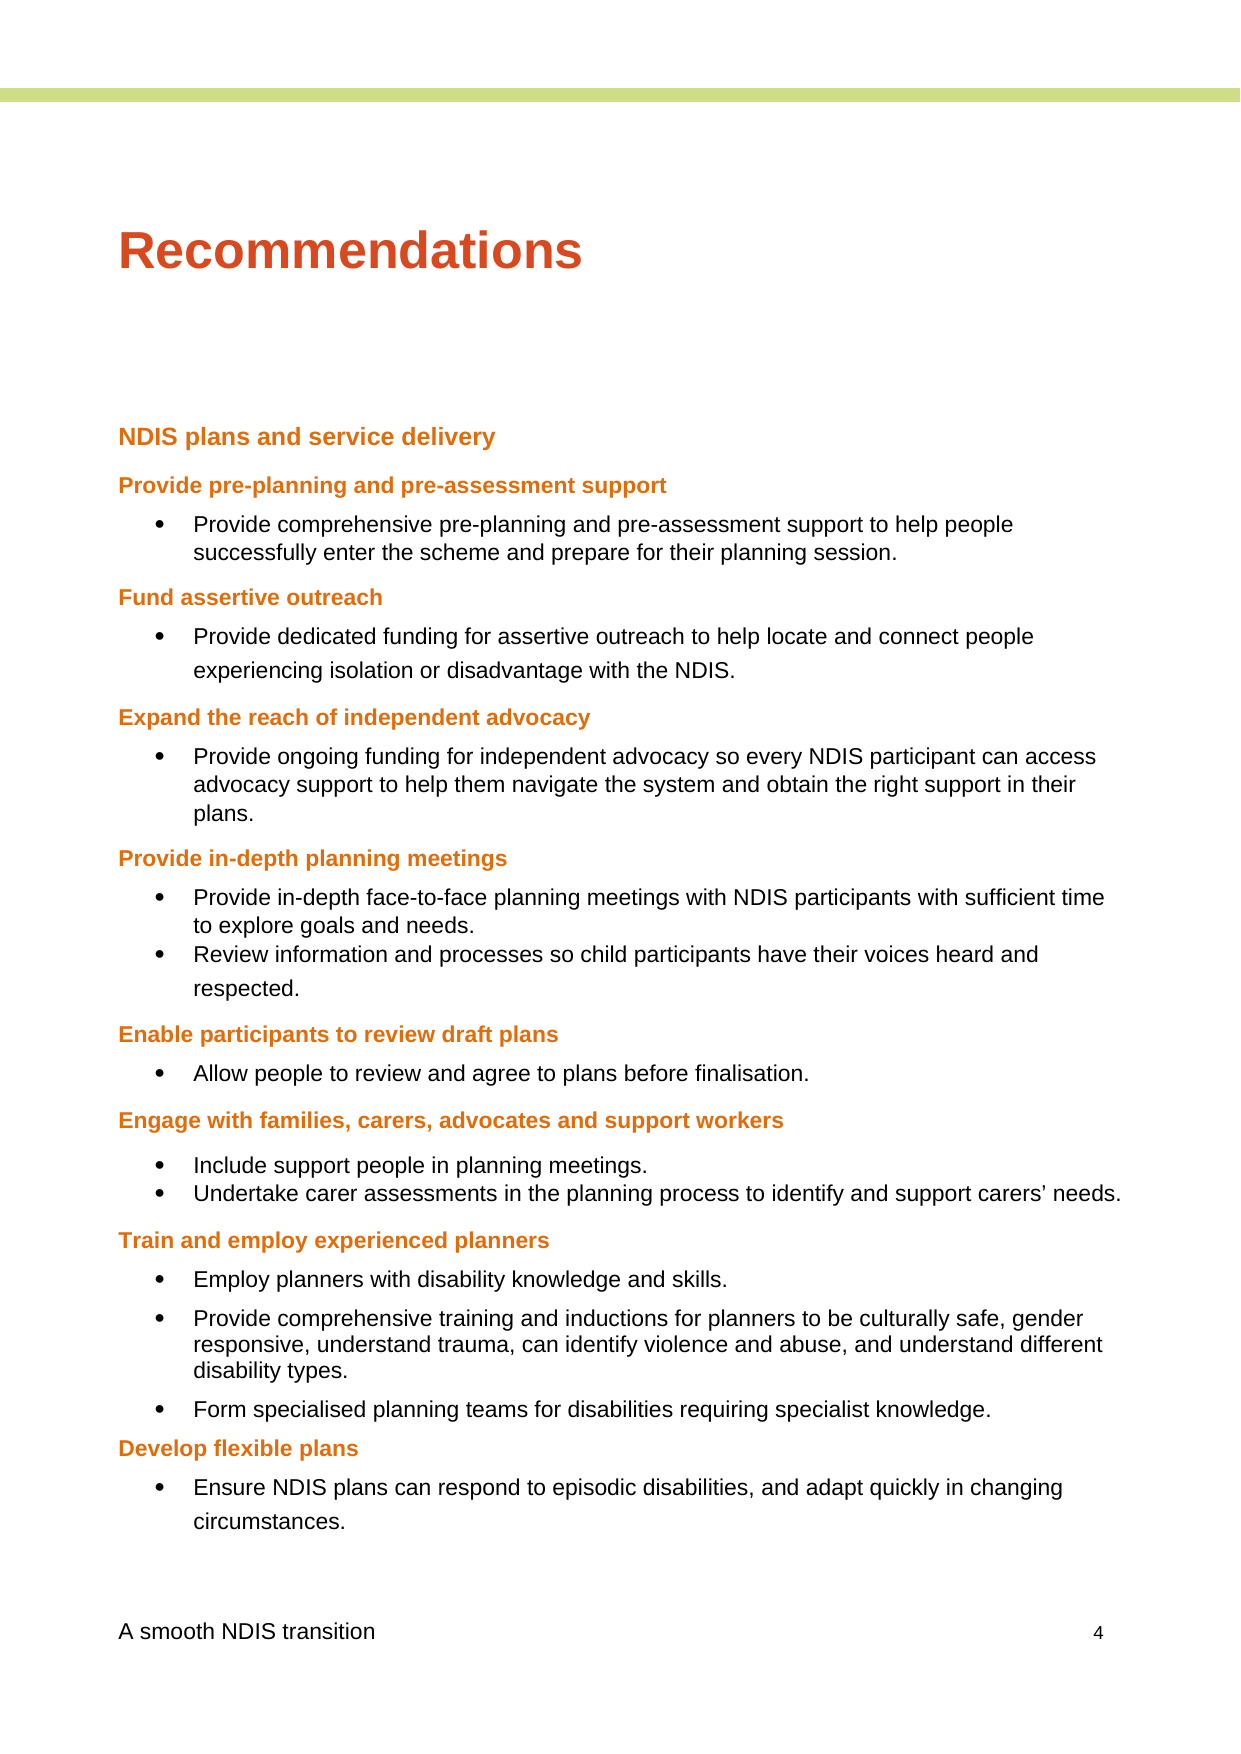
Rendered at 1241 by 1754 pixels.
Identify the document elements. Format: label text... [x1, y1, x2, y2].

picture [0, 88, 1241, 102]
list Provide ongoing funding for independent advocacy so every NDIS participant can access advocacy support to help them navigate the system and obtain the right support in their plans. [156, 743, 1122, 826]
subtitle Provide in-depth planning meetings [118, 845, 1122, 871]
list Allow people to review and agree to plans before finalisation. [156, 1060, 1122, 1087]
text NDIS plans and service delivery [118, 422, 1122, 451]
subtitle Provide comprehensive training and inductions for planners to be culturally safe, gender responsive, understand trauma, can identify violence and abuse, and understand different disability types. [156, 1305, 1122, 1384]
subtitle Provide pre-planning and pre-assessment support [118, 472, 1122, 498]
subtitle Expand the reach of independent advocacy [118, 704, 1122, 730]
list Undertake carer assessments in the planning process to identify and support carers’ needs. [156, 1180, 1122, 1207]
subtitle Form specialised planning teams for disabilities requiring specialist knowledge. [156, 1396, 1122, 1423]
subtitle Fund assertive outreach [118, 584, 1122, 611]
subtitle Train and employ experienced planners [118, 1227, 1122, 1253]
list Provide in-depth face-to-face planning meetings with NDIS participants with sufficient time to explore goals and needs. [156, 884, 1122, 938]
subtitle Enable participants to review draft plans [118, 1021, 1122, 1048]
subtitle Employ planners with disability knowledge and skills. [156, 1266, 1122, 1292]
list Include support people in planning meetings. [156, 1152, 1122, 1178]
text Engage with families, carers, advocates and support workers [118, 1107, 1122, 1133]
list Review information and processes so child participants have their voices heard and respected. [156, 941, 1122, 1001]
list Provide comprehensive pre-planning and pre-assessment support to help people successfully enter the scheme and prepare for their planning session. [156, 511, 1122, 566]
list Provide dedicated funding for assertive outreach to help locate and connect people experiencing isolation or disadvantage with the NDIS. [156, 623, 1122, 684]
list Ensure NDIS plans can respond to episodic disabilities, and adapt quickly in changing circumstances. [156, 1474, 1122, 1534]
subtitle Recommendations [118, 219, 1122, 279]
subtitle Develop flexible plans [118, 1435, 1122, 1462]
